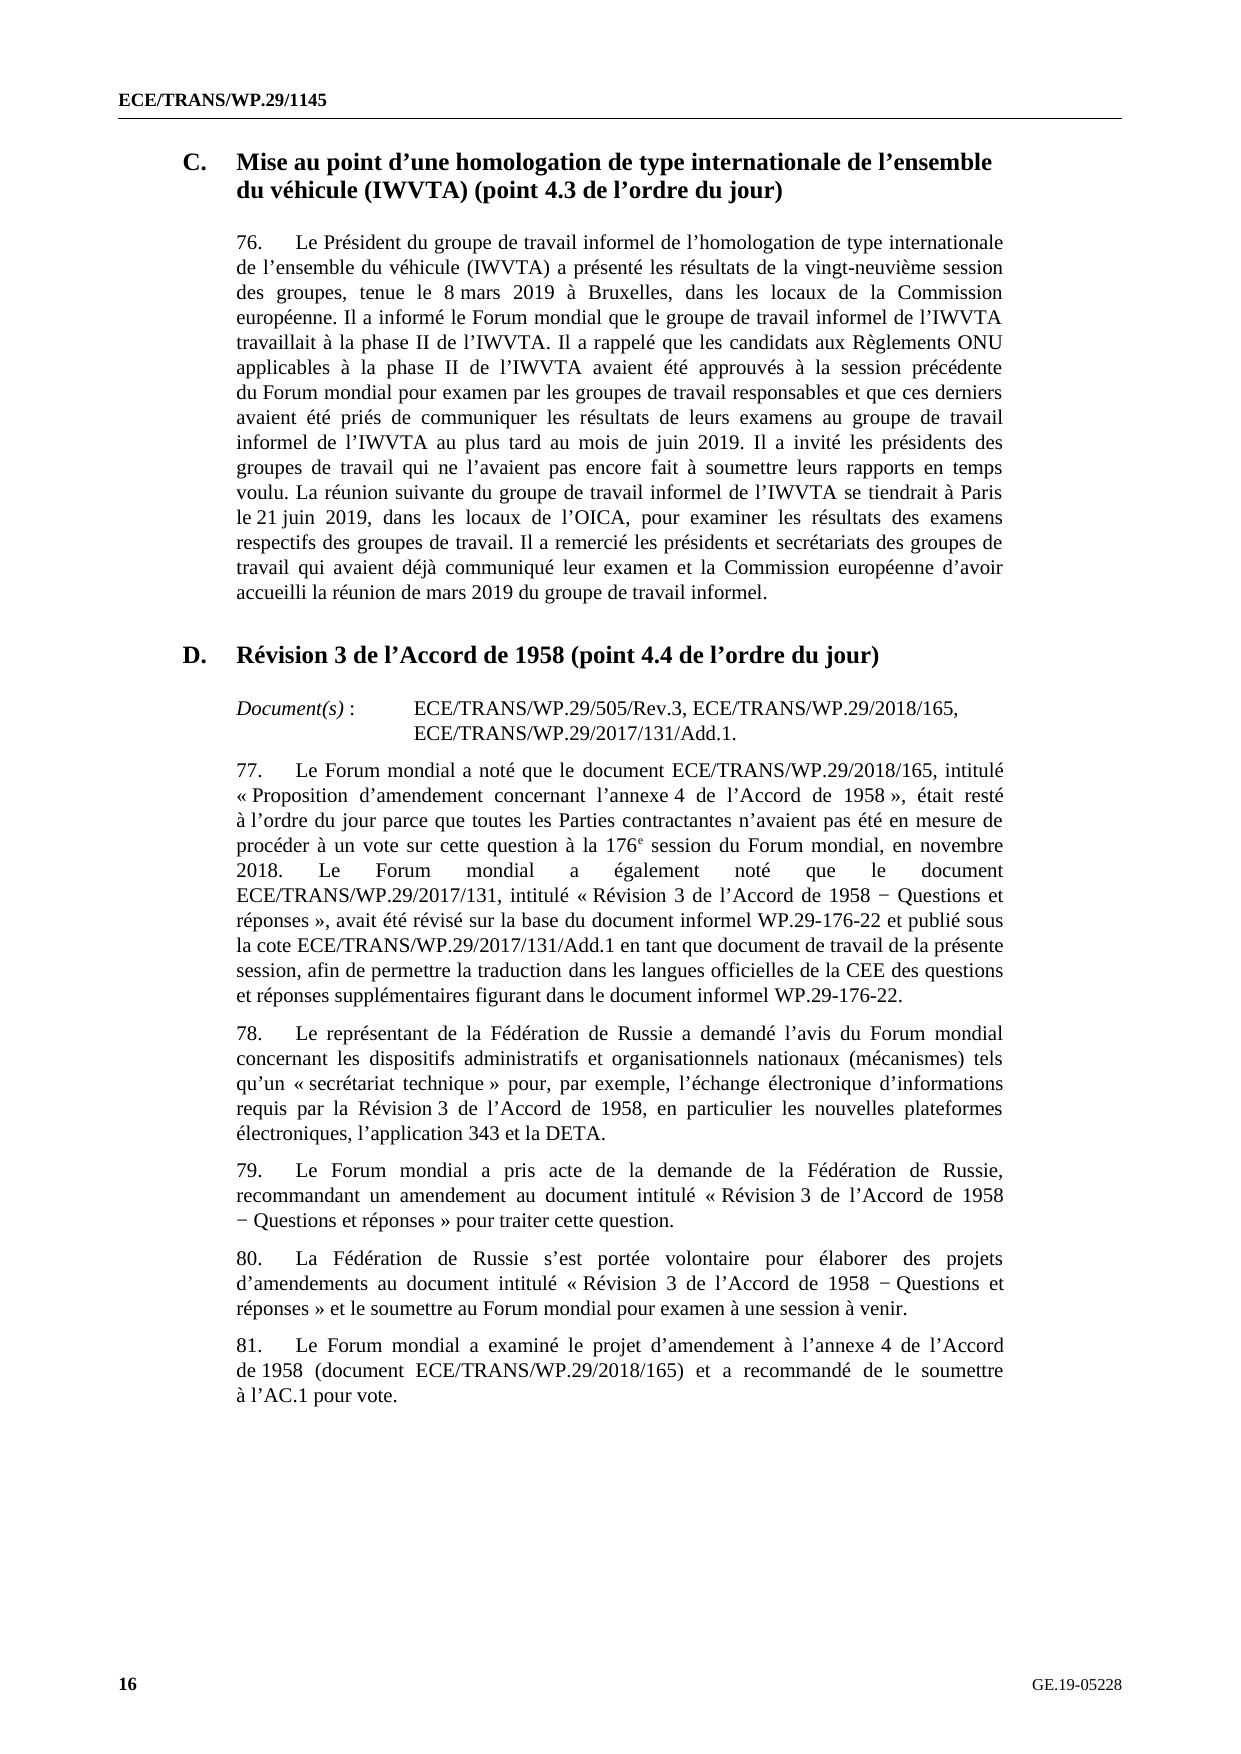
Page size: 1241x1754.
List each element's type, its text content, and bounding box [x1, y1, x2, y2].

text 78. Le représentant de la Fédération de Russie a demandé l’avis du Forum mondial concernant les dispositifs administratifs et organisationnels nationaux (mécanismes) tels qu’un « secrétariat technique » pour, par exemple, l’échange électronique d’informations requis par la Révision 3 de l’Accord de 1958, en particulier les nouvelles plateformes électroniques, l’application 343 et la DETA. [236, 1019, 1004, 1144]
text 76. Le Président du groupe de travail informel de l’homologation de type internationale de l’ensemble du véhicule (IWVTA) a présenté les résultats de la vingt-neuvième session des groupes, tenue le 8 mars 2019 à Bruxelles, dans les locaux de la Commission européenne. Il a informé le Forum mondial que le groupe de travail informel de l’IWVTA travaillait à la phase II de l’IWVTA. Il a rappelé que les candidats aux Règlements ONU applicables à la phase II de l’IWVTA avaient été approuvés à la session précédente du Forum mondial pour examen par les groupes de travail responsables et que ces derniers avaient été priés de communiquer les résultats de leurs examens au groupe de travail informel de l’IWVTA au plus tard au mois de juin 2019. Il a invité les présidents des groupes de travail qui ne l’avaient pas encore fait à soumettre leurs rapports en temps voulu. La réunion suivante du groupe de travail informel de l’IWVTA se tiendrait à Paris le 21 juin 2019, dans les locaux de l’OICA, pour examiner les résultats des examens respectifs des groupes de travail. Il a remercié les présidents et secrétariats des groupes de travail qui avaient déjà communiqué leur examen et la Commission européenne d’avoir accueilli la réunion de mars 2019 du groupe de travail informel. [236, 229, 1004, 604]
text 77. Le Forum mondial a noté que le document ECE/TRANS/WP.29/2018/165, intitulé « Proposition d’amendement concernant l’annexe 4 de l’Accord de 1958 », était resté à l’ordre du jour parce que toutes les Parties contractantes n’avaient pas été en mesure de procéder à un vote sur cette question à la 176e session du Forum mondial, en novembre 2018. Le Forum mondial a également noté que le document ECE/TRANS/WP.29/2017/131, intitulé « Révision 3 de l’Accord de 1958 − Questions et réponses », avait été révisé sur la base du document informel WP.29-176-22 et publié sous la cote ECE/TRANS/WP.29/2017/131/Add.1 en tant que document de travail de la présente session, afin de permettre la traduction dans les langues officielles de la CEE des questions et réponses supplémentaires figurant dans le document informel WP.29-176-22. [236, 757, 1004, 1007]
text C. Mise au point d’une homologation de type internationale de l’ensemble du véhicule (IWVTA) (point 4.3 de l’ordre du jour) [118, 148, 1004, 204]
text D. Révision 3 de l’Accord de 1958 (point 4.4 de l’ordre du jour) [118, 641, 1004, 669]
text 81. Le Forum mondial a examiné le projet d’amendement à l’annexe 4 de l’Accord de 1958 (document ECE/TRANS/WP.29/2018/165) et a recommandé de le soumettre à l’AC.1 pour vote. [236, 1332, 1004, 1407]
text 79. Le Forum mondial a pris acte de la demande de la Fédération de Russie, recommandant un amendement au document intitulé « Révision 3 de l’Accord de 1958 − Questions et réponses » pour traiter cette question. [236, 1157, 1004, 1232]
text Document(s) : ECE/TRANS/WP.29/505/Rev.3, ECE/TRANS/WP.29/2018/165, ECE/TRANS/WP.29/2017/131/Add.1. [236, 694, 1004, 744]
text 80. La Fédération de Russie s’est portée volontaire pour élaborer des projets d’amendements au document intitulé « Révision 3 de l’Accord de 1958 − Questions et réponses » et le soumettre au Forum mondial pour examen à une session à venir. [236, 1244, 1004, 1319]
